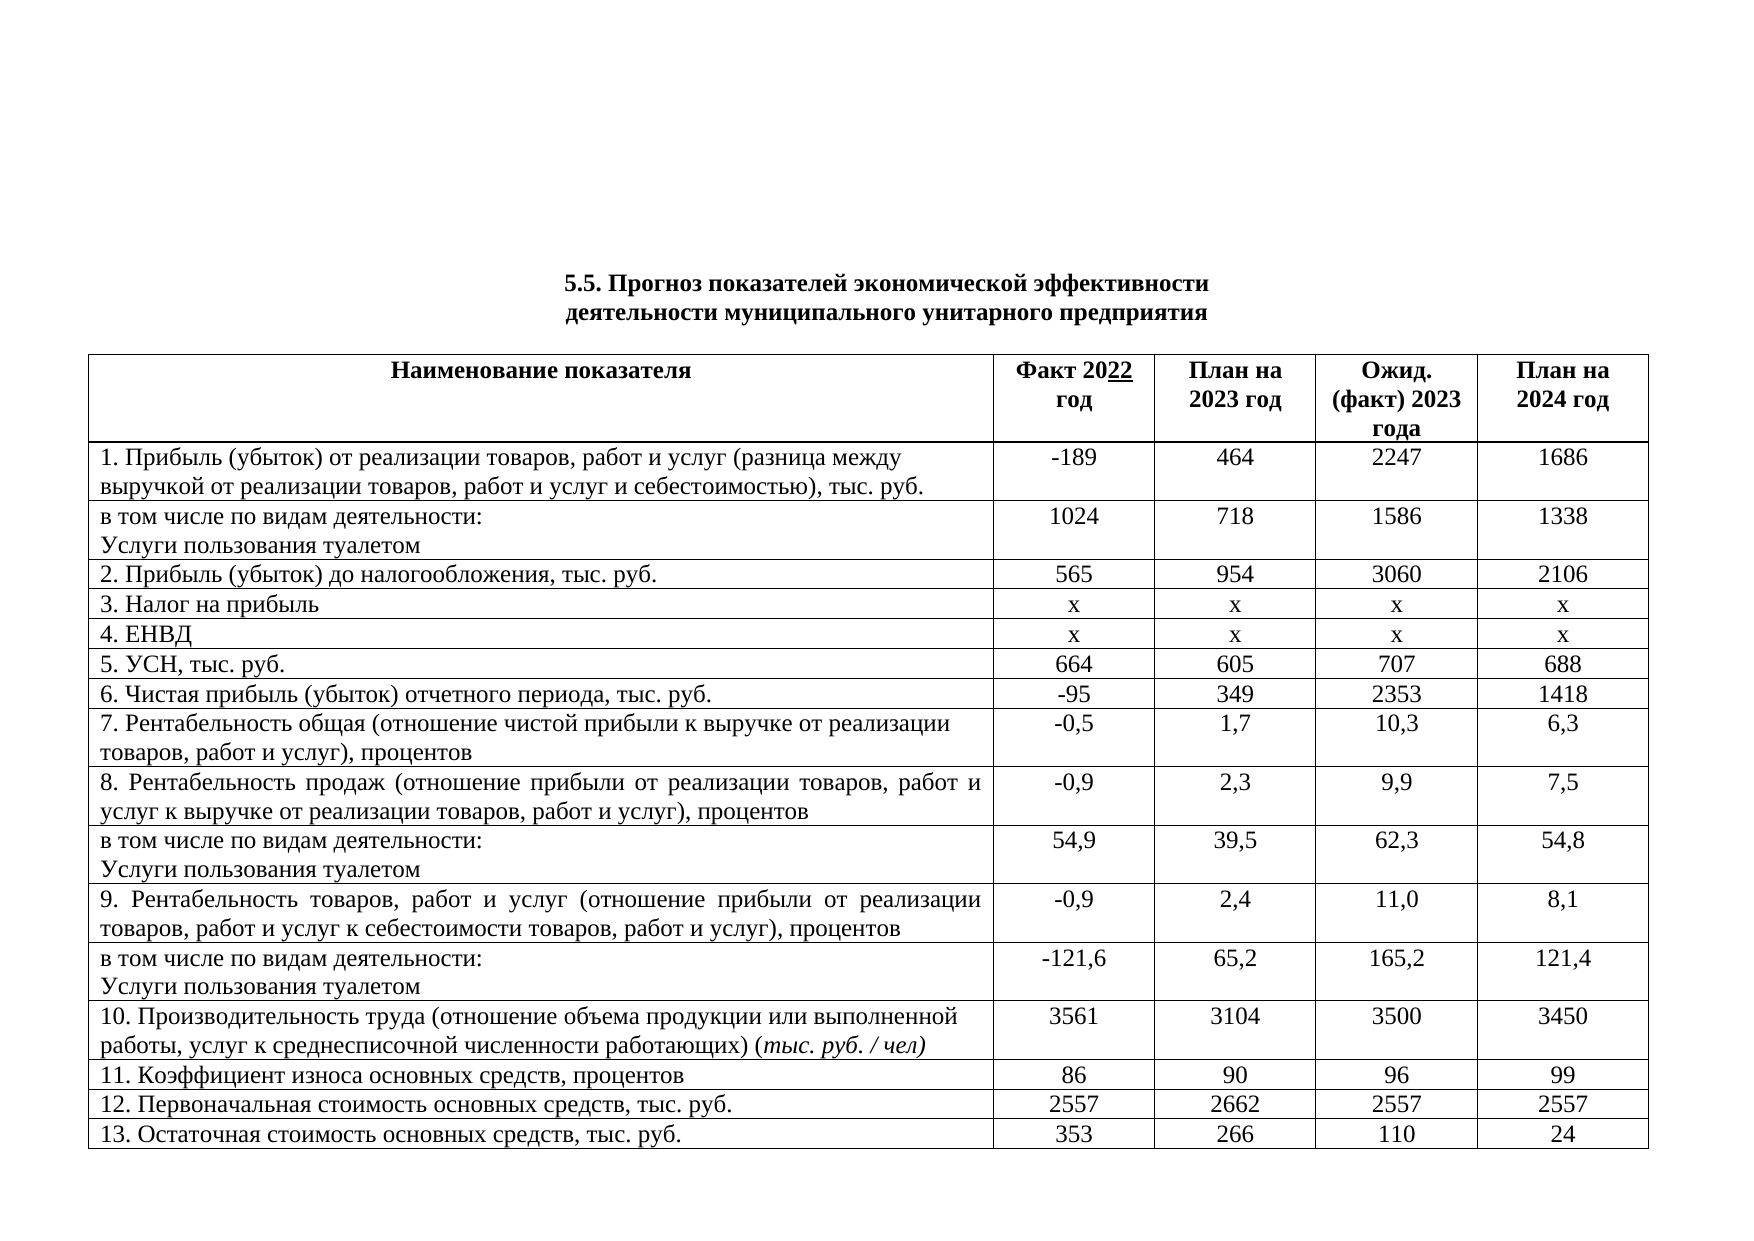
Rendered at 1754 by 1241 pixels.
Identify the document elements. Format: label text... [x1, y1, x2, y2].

table_cell 565 [994, 560, 1154, 588]
table_cell х [1316, 589, 1477, 618]
table_cell 1024 [994, 501, 1154, 558]
table_cell 3561 [994, 1001, 1154, 1059]
table_cell 96 [1316, 1060, 1477, 1088]
table_cell 24 [1478, 1119, 1648, 1148]
table_cell 1,7 [1155, 709, 1315, 766]
table_cell -189 [994, 443, 1154, 500]
table_cell 349 [1155, 679, 1315, 707]
table_cell 39,5 [1155, 826, 1315, 883]
text 5.5. Прогноз показателей экономической эффективности [100, 268, 1673, 297]
table_cell 2. Прибыль (убыток) до налогообложения, тыс. руб. [89, 560, 993, 588]
table_cell 9,9 [1316, 767, 1477, 824]
table_cell 3500 [1316, 1001, 1477, 1059]
table_cell х [1155, 589, 1315, 618]
table_cell 86 [994, 1060, 1154, 1088]
table_cell 6,3 [1478, 709, 1648, 766]
table_cell 2247 [1316, 443, 1477, 500]
table_cell х [1155, 619, 1315, 648]
table_cell 165,2 [1316, 943, 1477, 1000]
table_cell 1. Прибыль (убыток) от реализации товаров, работ и услуг (разница между выручкой от реализации товаров, работ и услуг и себестоимостью), тыс. руб. [89, 443, 993, 500]
table_cell 90 [1155, 1060, 1315, 1088]
table_cell 54,8 [1478, 826, 1648, 883]
table_cell х [994, 589, 1154, 618]
table_cell 2662 [1155, 1090, 1315, 1118]
table_cell в том числе по видам деятельности: Услуги пользования туалетом [89, 826, 993, 883]
table_cell 2353 [1316, 679, 1477, 707]
table_header Ожид. (факт) 2023 года [1316, 355, 1477, 441]
table_cell 65,2 [1155, 943, 1315, 1000]
table_cell 3. Налог на прибыль [89, 589, 993, 618]
table_cell 121,4 [1478, 943, 1648, 1000]
table_cell 8,1 [1478, 884, 1648, 942]
table_cell 1338 [1478, 501, 1648, 558]
table_cell 54,9 [994, 826, 1154, 883]
table_cell 4. ЕНВД [89, 619, 993, 648]
table_cell 1686 [1478, 443, 1648, 500]
table_cell х [1478, 589, 1648, 618]
table_cell 7,5 [1478, 767, 1648, 824]
table_cell х [1316, 619, 1477, 648]
table_cell 266 [1155, 1119, 1315, 1148]
table_cell 10,3 [1316, 709, 1477, 766]
table_cell 2,3 [1155, 767, 1315, 824]
table_cell -95 [994, 679, 1154, 707]
table_cell 2557 [1478, 1090, 1648, 1118]
table_cell 353 [994, 1119, 1154, 1148]
table_cell 11. Коэффициент износа основных средств, процентов [89, 1060, 993, 1088]
table_cell 1586 [1316, 501, 1477, 558]
table_cell 7. Рентабельность общая (отношение чистой прибыли к выручке от реализации товаров, работ и услуг), процентов [89, 709, 993, 766]
table_cell 1418 [1478, 679, 1648, 707]
table_cell 954 [1155, 560, 1315, 588]
table_cell -0,9 [994, 767, 1154, 824]
table_cell 3450 [1478, 1001, 1648, 1059]
text деятельности муниципального унитарного предприятия [100, 297, 1673, 325]
table_cell 8. Рентабельность продаж (отношение прибыли от реализации товаров, работ и услуг к выручке от реализации товаров, работ и услуг), процентов [89, 767, 993, 824]
table_cell 718 [1155, 501, 1315, 558]
table_cell 10. Производительность труда (отношение объема продукции или выполненной работы, услуг к среднесписочной численности работающих) (тыс. руб. / чел) [89, 1001, 993, 1059]
table_cell 2106 [1478, 560, 1648, 588]
table_cell 9. Рентабельность товаров, работ и услуг (отношение прибыли от реализации товаров, работ и услуг к себестоимости товаров, работ и услуг), процентов [89, 884, 993, 942]
table_cell 12. Первоначальная стоимость основных средств, тыс. руб. [89, 1090, 993, 1118]
table_header План на 2023 год [1155, 355, 1315, 441]
table_cell 110 [1316, 1119, 1477, 1148]
table_cell в том числе по видам деятельности: Услуги пользования туалетом [89, 943, 993, 1000]
table_cell 13. Остаточная стоимость основных средств, тыс. руб. [89, 1119, 993, 1148]
table_cell -0,5 [994, 709, 1154, 766]
table_cell 11,0 [1316, 884, 1477, 942]
table_cell 2557 [1316, 1090, 1477, 1118]
table_cell 2557 [994, 1090, 1154, 1118]
table_cell 6. Чистая прибыль (убыток) отчетного периода, тыс. руб. [89, 679, 993, 707]
table_cell 664 [994, 649, 1154, 678]
table_cell 99 [1478, 1060, 1648, 1088]
table_header План на 2024 год [1478, 355, 1648, 441]
table_cell 464 [1155, 443, 1315, 500]
table_cell 62,3 [1316, 826, 1477, 883]
table_cell х [994, 619, 1154, 648]
table_cell 605 [1155, 649, 1315, 678]
table_cell х [1478, 619, 1648, 648]
table_cell -121,6 [994, 943, 1154, 1000]
table_cell 707 [1316, 649, 1477, 678]
table_cell 5. УСН, тыс. руб. [89, 649, 993, 678]
table_cell 688 [1478, 649, 1648, 678]
table_cell 2,4 [1155, 884, 1315, 942]
table_header Наименование показателя [89, 355, 993, 441]
table_cell -0,9 [994, 884, 1154, 942]
table_cell 3104 [1155, 1001, 1315, 1059]
table_header Факт 2022 год [994, 355, 1154, 441]
table_cell в том числе по видам деятельности: Услуги пользования туалетом [89, 501, 993, 558]
table_cell 3060 [1316, 560, 1477, 588]
